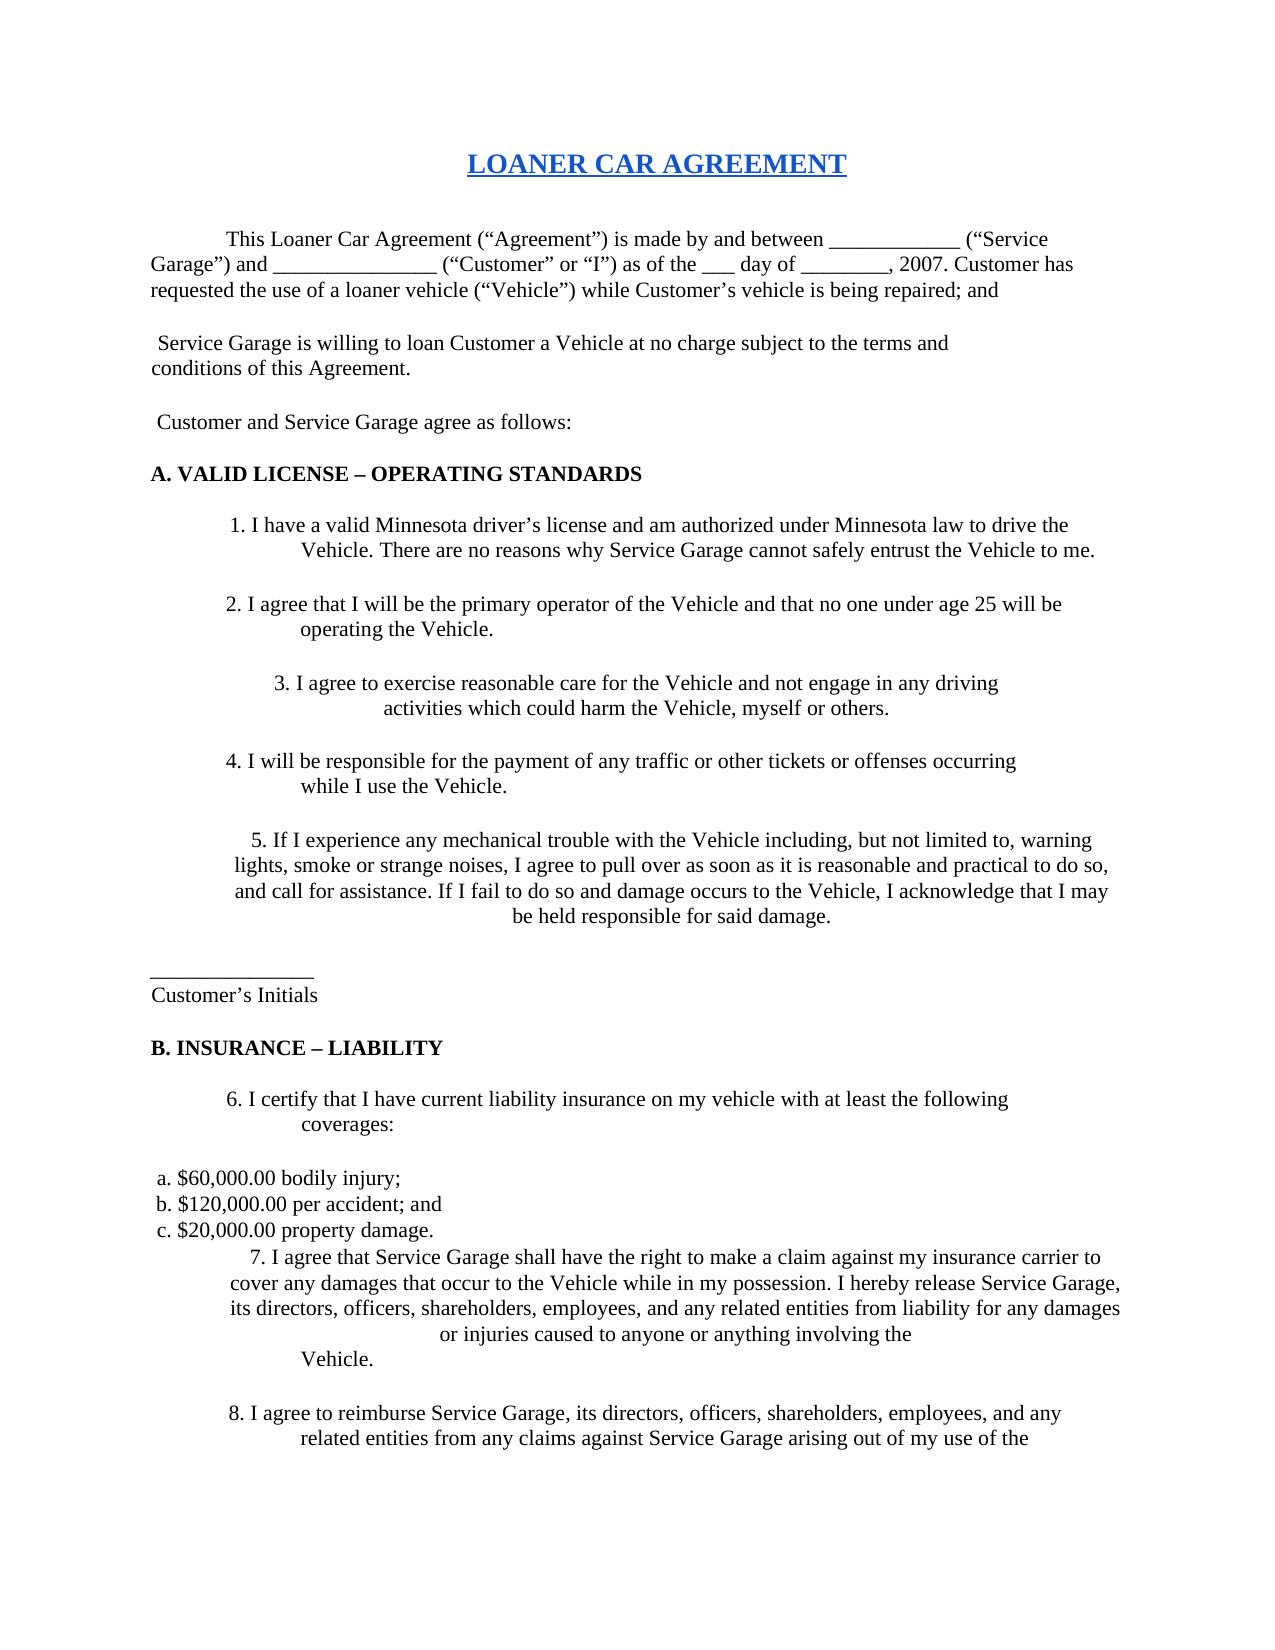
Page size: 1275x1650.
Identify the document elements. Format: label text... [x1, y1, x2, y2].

text Vehicle. [300, 1346, 1125, 1372]
text c. $20,000.00 property damage. [157, 1217, 1125, 1243]
text 1. I have a valid Minnesota driver’s license and am authorized under Minnesota law to drive the Vehicle. There are no reasons why Service Garage cannot safely entrust the Vehicle to me. [229, 512, 1113, 563]
text 5. If I experience any mechanical trouble with the Vehicle including, but not limited to, warning lights, smoke or strange noises, I agree to pull over as soon as it is reasonable and practical to do so, and call for assistance. If I fail to do so and damage occurs to the Vehicle, I acknowledge that I may be held responsible for said damage. [229, 827, 1114, 928]
text A. VALID LICENSE – OPERATING STANDARDS [150, 461, 1125, 486]
text B. INSURANCE – LIABILITY [151, 1035, 1125, 1060]
text 3. I agree to exercise reasonable care for the Vehicle and not engage in any driving activities which could harm the Vehicle, myself or others. [258, 669, 1015, 720]
text b. $120,000.00 per accident; and [156, 1191, 1125, 1216]
text 6. I certify that I have current liability insurance on my vehicle with at least the following coverages: [226, 1087, 1047, 1136]
text a. $60,000.00 bodily injury; [157, 1164, 1125, 1190]
text LOANER CAR AGREEMENT [146, 147, 847, 179]
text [228, 1400, 1107, 1451]
text 4. I will be responsible for the payment of any traffic or other tickets or offenses occurring while I use the Vehicle. [226, 748, 1055, 798]
text 7. I agree that Service Garage shall have the right to make a claim against my insurance carrier to cover any damages that occur to the Vehicle while in my possession. I hereby release Service Garage, its directors, officers, shareholders, employees, and any related entities from liability for any damages or injuries caused to anyone or anything involving the [226, 1244, 1125, 1346]
text _______________ [150, 956, 1125, 982]
text Customer and Service Garage agree as follows: [157, 409, 1125, 434]
text Service Garage is willing to loan Customer a Vehicle at no charge subject to the terms and conditions of this Agreement. [151, 330, 984, 380]
text Customer’s Initials [151, 982, 1125, 1008]
text 2. I agree that I will be the primary operator of the Vehicle and that no one under age 25 will be operating the Vehicle. [226, 591, 1077, 641]
text This Loaner Car Agreement (“Agreement”) is made by and between ____________ (“Service Garage”) and _______________ (“Customer” or “I”) as of the ___ day of ________, 2007. Customer has requested the use of a loaner vehicle (“Vehicle”) while Customer’s vehicle is being repaired; and [150, 226, 1118, 302]
